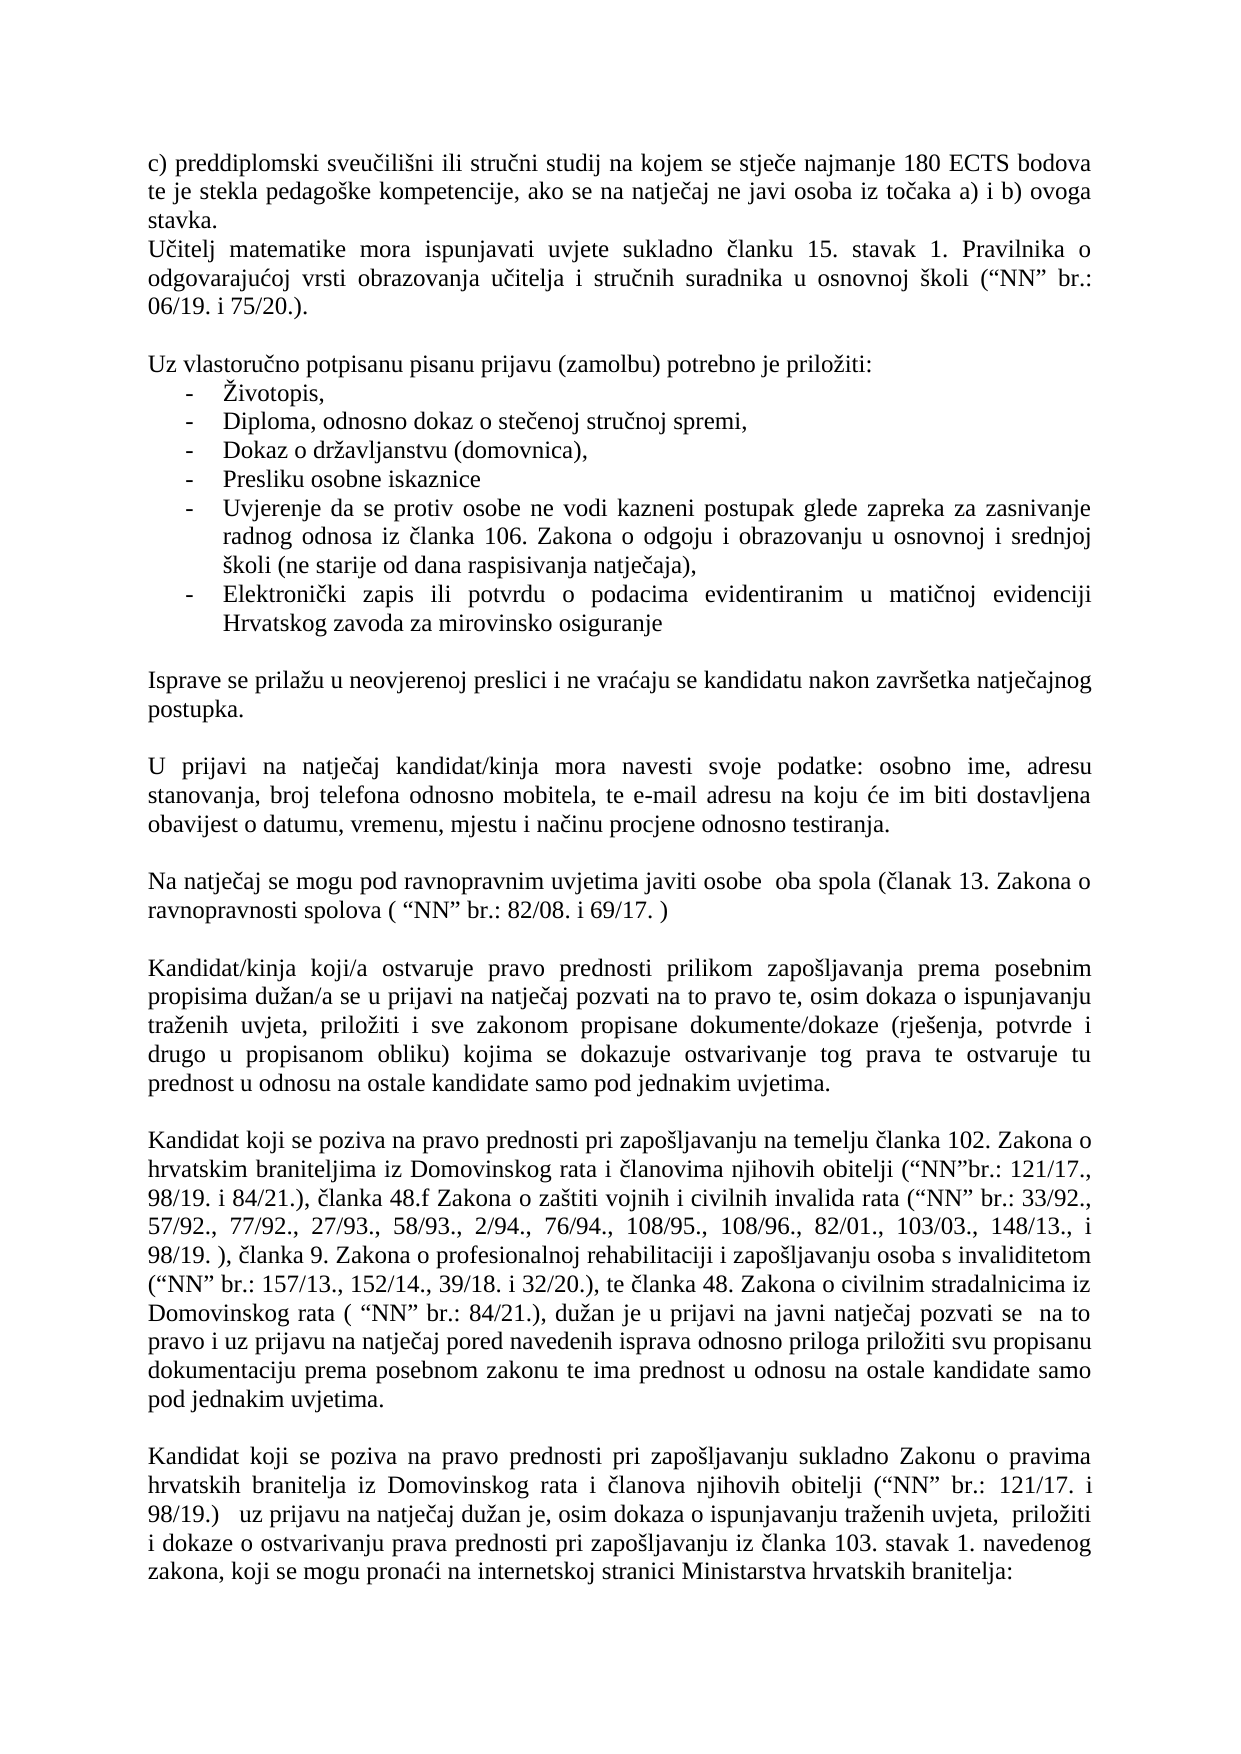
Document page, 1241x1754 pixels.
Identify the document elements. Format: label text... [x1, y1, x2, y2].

list Dokaz o državljanstvu (domovnica), [185, 435, 1093, 464]
list Diploma, odnosno dokaz o stečenoj stručnoj spremi, [185, 406, 1093, 435]
text Uz vlastoručno potpisanu pisanu prijavu (zamolbu) potrebno je priložiti: [148, 349, 1093, 378]
text Na natječaj se mogu pod ravnopravnim uvjetima javiti osobe oba spola (članak 13. Zakona o ravnopravnosti spolova ( “NN” br.: 82/08. i 69/17. ) [148, 866, 1093, 924]
list Uvjerenje da se protiv osobe ne vodi kazneni postupak glede zapreka za zasnivanje radnog odnosa iz članka 106. Zakona o odgoju i obrazovanju u osnovnoj i srednjoj školi (ne starije od dana raspisivanja natječaja), [185, 493, 1093, 579]
list Elektronički zapis ili potvrdu o podacima evidentiranim u matičnoj evidenciji Hrvatskog zavoda za mirovinsko osiguranje [185, 579, 1093, 636]
text Kandidat koji se poziva na pravo prednosti pri zapošljavanju sukladno Zakonu o pravima hrvatskih branitelja iz Domovinskog rata i članova njihovih obitelji (“NN” br.: 121/17. i 98/19.) uz prijavu na natječaj dužan je, osim dokaza o ispunjavanju traženih uvjeta, priložiti i dokaze o ostvarivanju prava prednosti pri zapošljavanju iz članka 103. stavak 1. navedenog zakona, koji se mogu pronaći na internetskoj stranici Ministarstva hrvatskih branitelja: [148, 1441, 1093, 1585]
text U prijavi na natječaj kandidat/kinja mora navesti svoje podatke: osobno ime, adresu stanovanja, broj telefona odnosno mobitela, te e-mail adresu na koju će im biti dostavljena obavijest o datumu, vremenu, mjestu i načinu procjene odnosno testiranja. [148, 751, 1093, 838]
text Kandidat koji se poziva na pravo prednosti pri zapošljavanju na temelju članka 102. Zakona o hrvatskim braniteljima iz Domovinskog rata i članovima njihovih obitelji (“NN”br.: 121/17., 98/19. i 84/21.), članka 48.f Zakona o zaštiti vojnih i civilnih invalida rata (“NN” br.: 33/92., 57/92., 77/92., 27/93., 58/93., 2/94., 76/94., 108/95., 108/96., 82/01., 103/03., 148/13., i 98/19. ), članka 9. Zakona o profesionalnoj rehabilitaciji i zapošljavanju osoba s invaliditetom (“NN” br.: 157/13., 152/14., 39/18. i 32/20.), te članka 48. Zakona o civilnim stradalnicima iz Domovinskog rata ( “NN” br.: 84/21.), dužan je u prijavi na javni natječaj pozvati se na to pravo i uz prijavu na natječaj pored navedenih isprava odnosno priloga priložiti svu propisanu dokumentaciju prema posebnom zakonu te ima prednost u odnosu na ostale kandidate samo pod jednakim uvjetima. [148, 1125, 1093, 1413]
text c) preddiplomski sveučilišni ili stručni studij na kojem se stječe najmanje 180 ECTS bodova te je stekla pedagoške kompetencije, ako se na natječaj ne javi osoba iz točaka a) i b) ovoga stavka. [148, 148, 1093, 234]
text Kandidat/kinja koji/a ostvaruje pravo prednosti prilikom zapošljavanja prema posebnim propisima dužan/a se u prijavi na natječaj pozvati na to pravo te, osim dokaza o ispunjavanju traženih uvjeta, priložiti i sve zakonom propisane dokumente/dokaze (rješenja, potvrde i drugo u propisanom obliku) kojima se dokazuje ostvarivanje tog prava te ostvaruje tu prednost u odnosu na ostale kandidate samo pod jednakim uvjetima. [148, 953, 1093, 1096]
list Presliku osobne iskaznice [185, 464, 1093, 493]
text Učitelj matematike mora ispunjavati uvjete sukladno članku 15. stavak 1. Pravilnika o odgovarajućoj vrsti obrazovanja učitelja i stručnih suradnika u osnovnoj školi (“NN” br.: 06/19. i 75/20.). [148, 234, 1093, 320]
list Životopis, [185, 378, 1093, 406]
text Isprave se prilažu u neovjerenoj preslici i ne vraćaju se kandidatu nakon završetka natječajnog postupka. [148, 665, 1093, 723]
